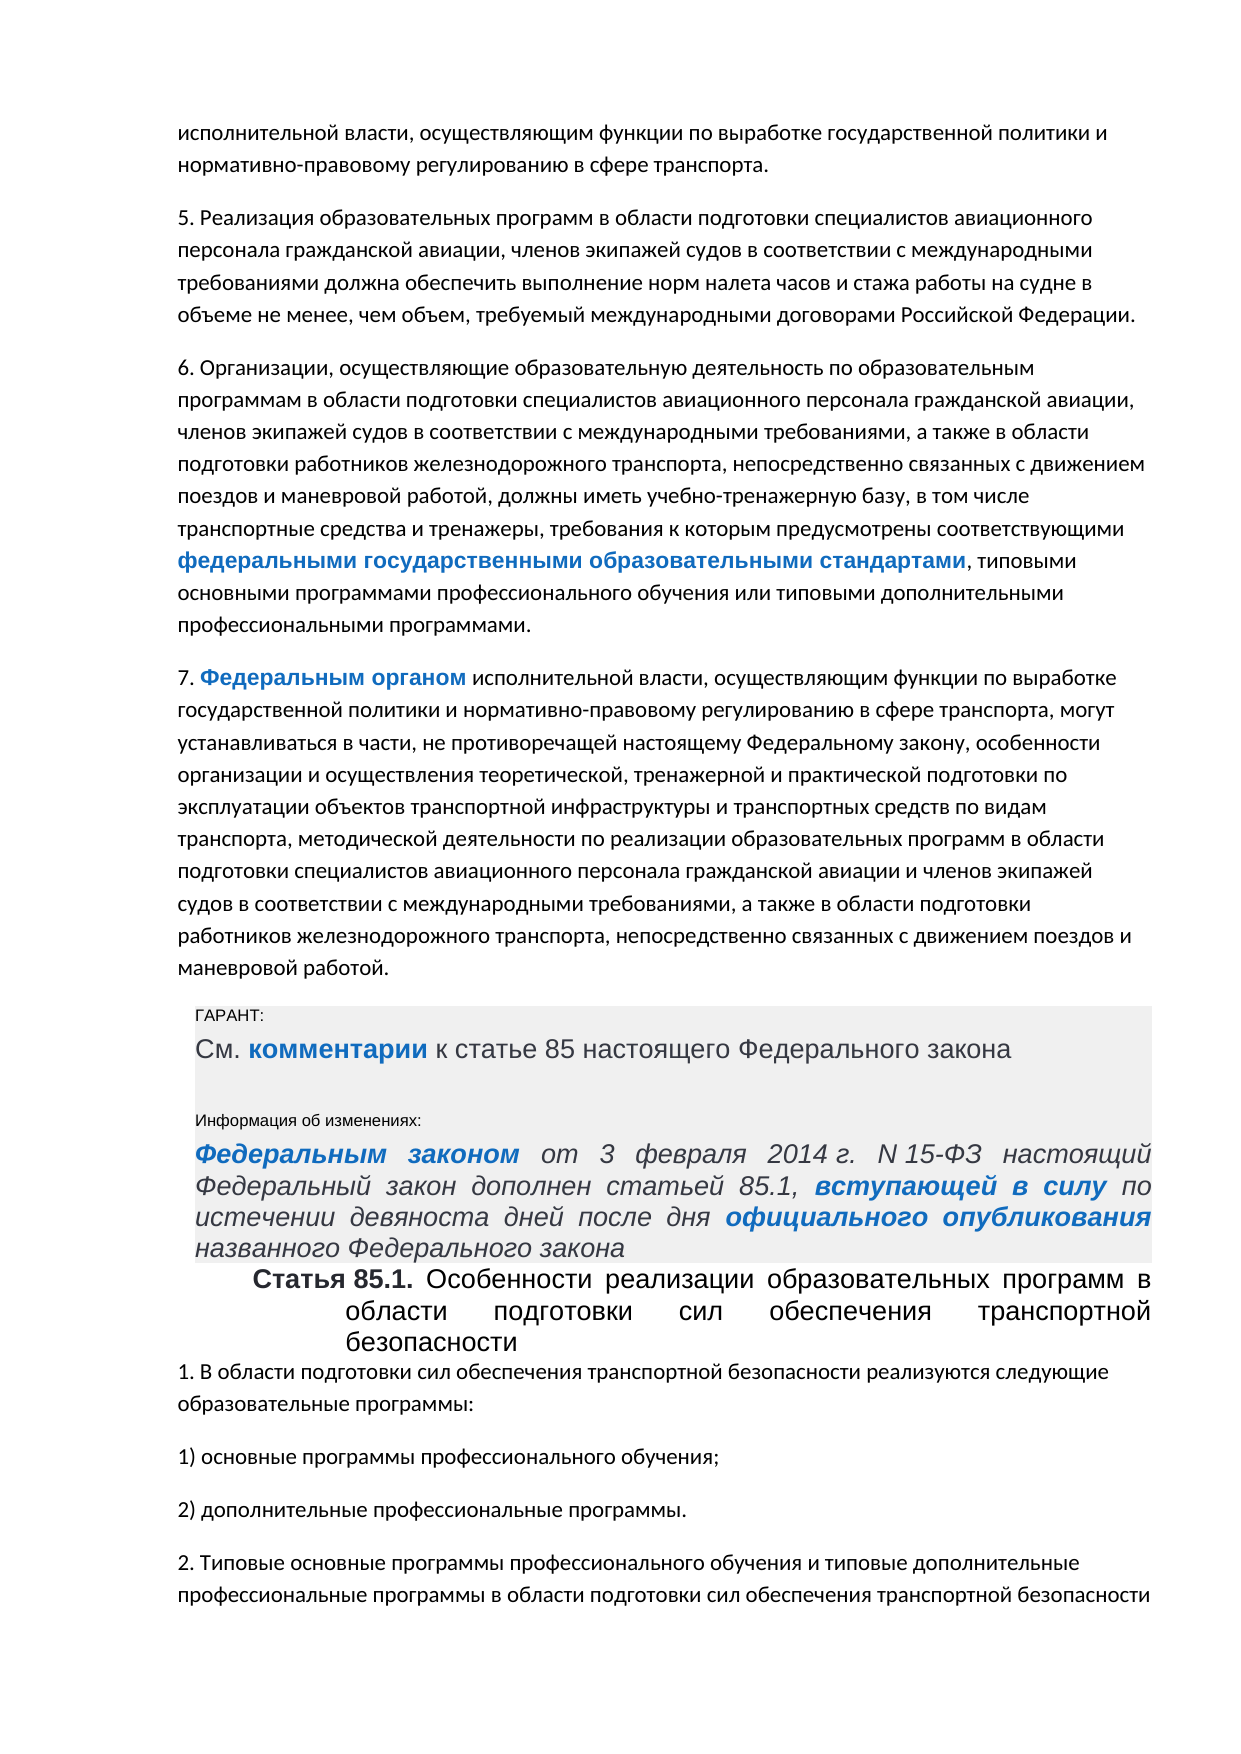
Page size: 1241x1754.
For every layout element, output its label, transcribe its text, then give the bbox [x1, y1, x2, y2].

text Информация об изменениях: [195, 1111, 1152, 1130]
text Статья 85.1. Особенности реализации образовательных программ в области подготовки сил обеспечения транспортной безопасности [252, 1263, 1152, 1357]
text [177, 118, 1152, 178]
text 2) дополнительные профессиональные программы. [177, 1495, 1152, 1523]
text Федеральным законом от 3 февраля 2014 г. N 15-ФЗ настоящий Федеральный закон дополнен статьей 85.1, вступающей в силу по истечении девяноста дней после дня официального опубликования названного Федерального закона [195, 1138, 1152, 1263]
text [177, 1548, 1152, 1608]
text ГАРАНТ: [195, 1006, 1152, 1025]
text 7. Федеральным органом исполнительной власти, осуществляющим функции по выработке государственной политики и нормативно-правовому регулированию в сфере транспорта, могут устанавливаться в части, не противоречащей настоящему Федеральному закону, особенности организации и осуществления теоретической, тренажерной и практической подготовки по эксплуатации объектов транспортной инфраструктуры и транспортных средств по видам транспорта, методической деятельности по реализации образовательных программ в области подготовки специалистов авиационного персонала гражданской авиации и членов экипажей судов в соответствии с международными требованиями, а также в области подготовки работников железнодорожного транспорта, непосредственно связанных с движением поездов и маневровой работой. [177, 663, 1152, 981]
text 1) основные программы профессионального обучения; [177, 1442, 1152, 1470]
text 5. Реализация образовательных программ в области подготовки специалистов авиационного персонала гражданской авиации, членов экипажей судов в соответствии с международными требованиями должна обеспечить выполнение норм налета часов и стажа работы на судне в объеме не менее, чем объем, требуемый международными договорами Российской Федерации. [177, 203, 1152, 328]
text 1. В области подготовки сил обеспечения транспортной безопасности реализуются следующие образовательные программы: [177, 1357, 1152, 1417]
text См. комментарии к статье 85 настоящего Федерального закона [195, 1033, 1152, 1064]
text 6. Организации, осуществляющие образовательную деятельность по образовательным программам в области подготовки специалистов авиационного персонала гражданской авиации, членов экипажей судов в соответствии с международными требованиями, а также в области подготовки работников железнодорожного транспорта, непосредственно связанных с движением поездов и маневровой работой, должны иметь учебно-тренажерную базу, в том числе транспортные средства и тренажеры, требования к которым предусмотрены соответствующими федеральными государственными образовательными стандартами, типовыми основными программами профессионального обучения или типовыми дополнительными профессиональными программами. [177, 353, 1152, 638]
